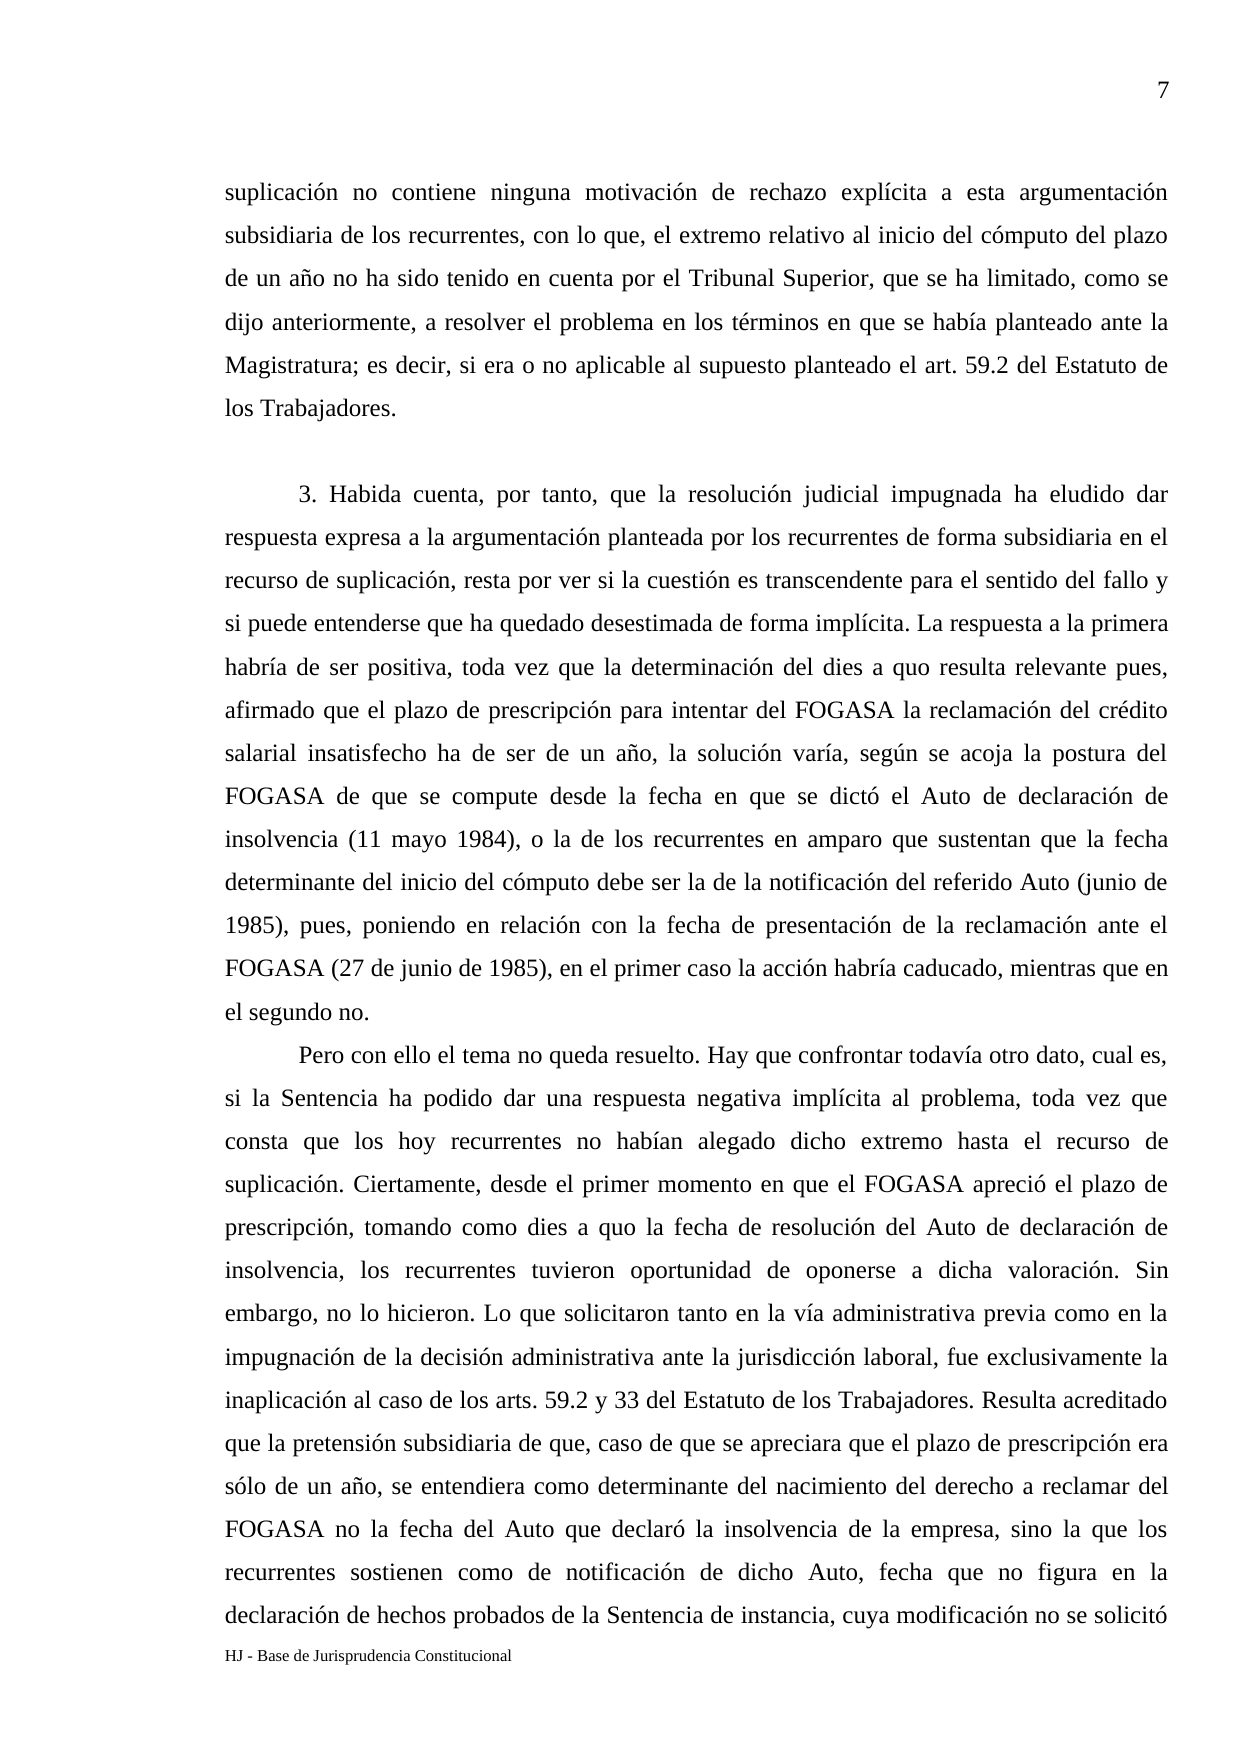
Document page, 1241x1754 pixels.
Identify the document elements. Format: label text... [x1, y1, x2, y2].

text 3. Habida cuenta, por tanto, que la resolución judicial impugnada ha eludido dar respuesta expresa a la argumentación planteada por los recurrentes de forma subsidiaria en el recurso de suplicación, resta por ver si la cuestión es transcendente para el sentido del fallo y si puede entenderse que ha quedado desestimada de forma implícita. La respuesta a la primera habría de ser positiva, toda vez que la determinación del dies a quo resulta relevante pues, afirmado que el plazo de prescripción para intentar del FOGASA la reclamación del crédito salarial insatisfecho ha de ser de un año, la solución varía, según se acoja la postura del FOGASA de que se compute desde la fecha en que se dictó el Auto de declaración de insolvencia (11 mayo 1984), o la de los recurrentes en amparo que sustentan que la fecha determinante del inicio del cómputo debe ser la de la notificación del referido Auto (junio de 1985), pues, poniendo en relación con la fecha de presentación de la reclamación ante el FOGASA (27 de junio de 1985), en el primer caso la acción habría caducado, mientras que en el segundo no. [224, 479, 1169, 1025]
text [224, 177, 1169, 422]
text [224, 1040, 1169, 1629]
